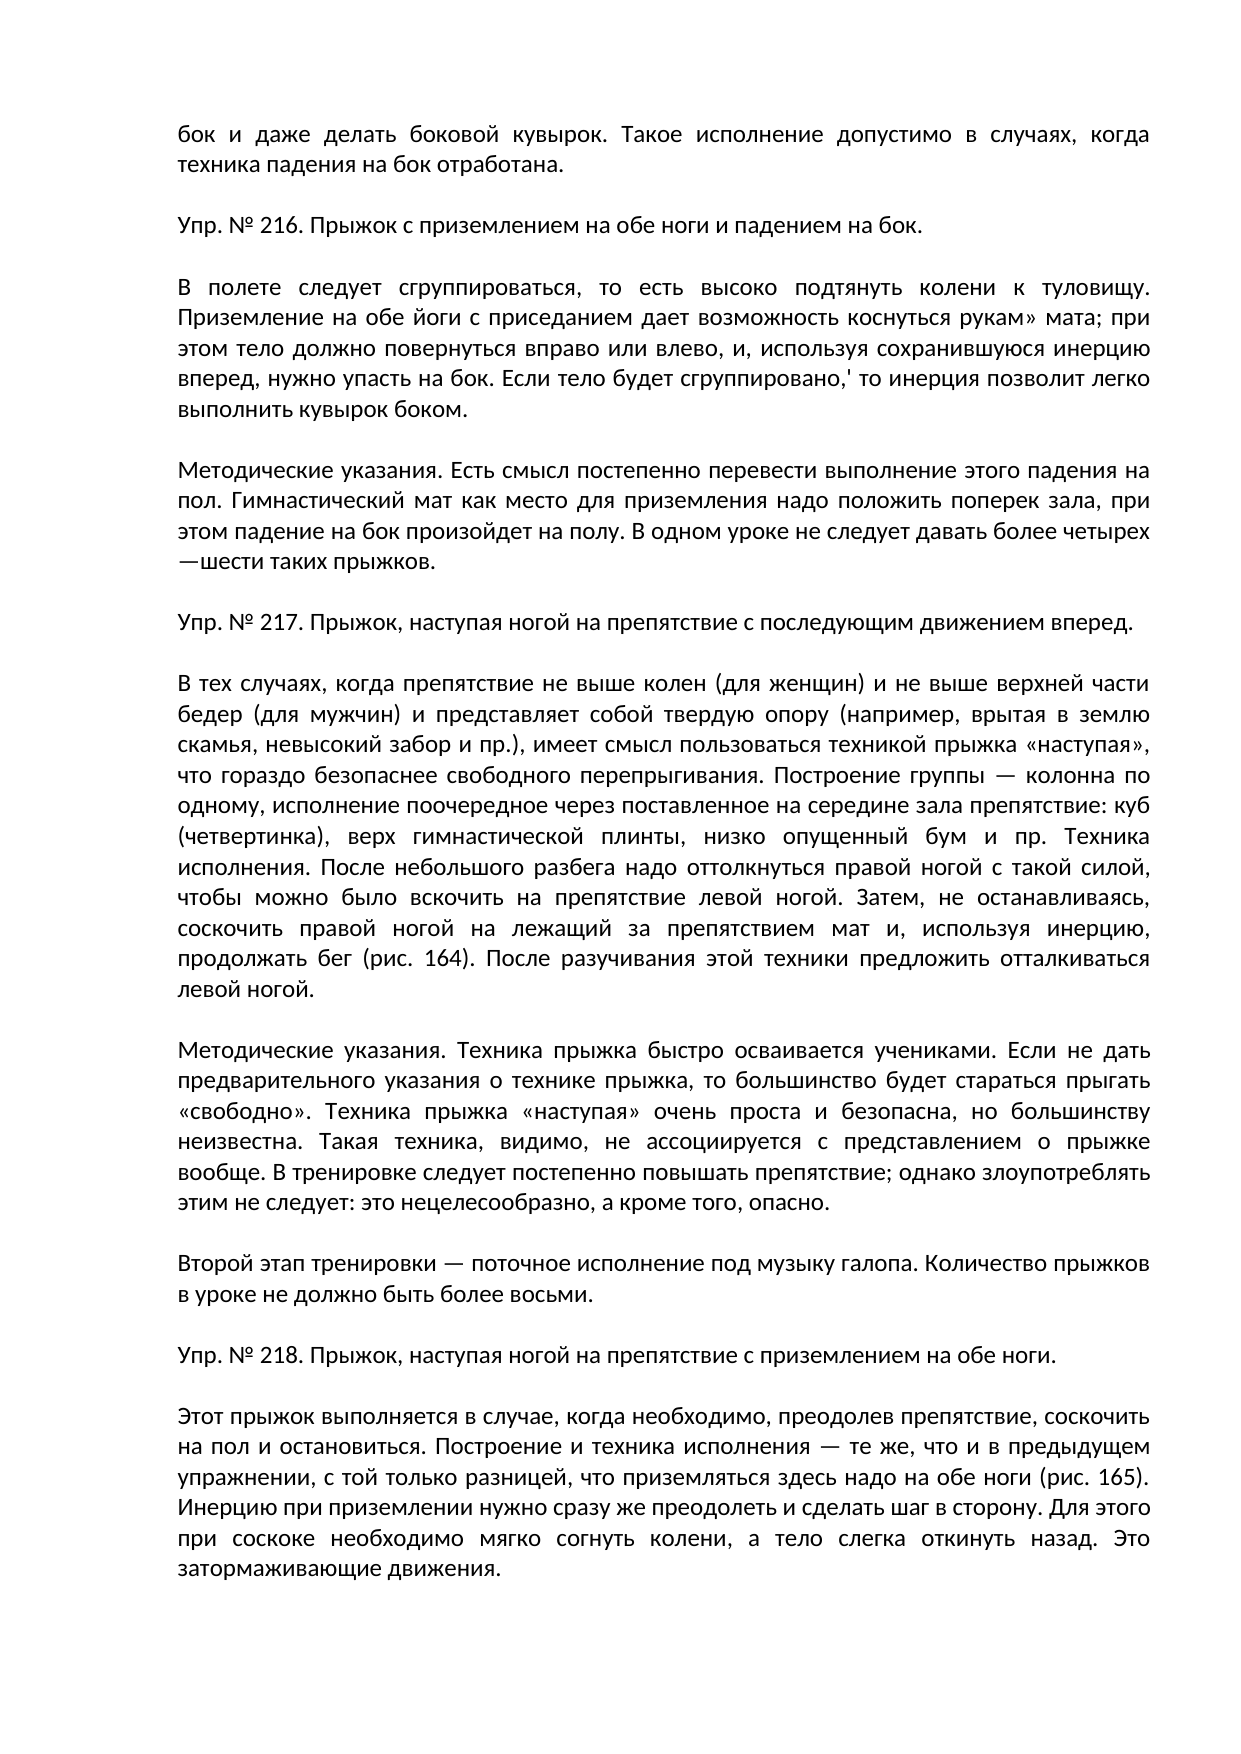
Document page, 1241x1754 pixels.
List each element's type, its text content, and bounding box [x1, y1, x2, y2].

text Этот прыжок выполняется в случае, когда необходимо, преодолев препятствие, соскочить на пол и остановиться. Построение и техника исполнения — те же, что и в предыдущем упражнении, с той только разницей, что приземляться здесь надо на обе ноги (рис. 165). Инерцию при приземлении нужно сразу же преодолеть и сделать шаг в сторону. Для этого при соскоке необходимо мягко согнуть колени, а тело слегка откинуть назад. Это затормаживающие движения. [177, 1400, 1152, 1583]
text В тех случаях, когда препятствие не выше колен (для женщин) и не выше верхней части бедер (для мужчин) и представляет собой твердую опору (например, врытая в землю скамья, невысокий забор и пр.), имеет смысл пользоваться техникой прыжка «наступая», что гораздо безопаснее свободного перепрыгивания. Построение группы — колонна по одному, исполнение поочередное через поставленное на середине зала препятствие: куб (четвертинка), верх гимнастической плинты, низко опущенный бум и пр. Техника исполнения. После небольшого разбега надо оттолкнуться правой ногой с такой силой, чтобы можно было вскочить на препятствие левой ногой. Затем, не останавливаясь, соскочить правой ногой на лежащий за препятствием мат и, используя инерцию, продолжать бег (рис. 164). После разучивания этой техники предложить отталкиваться левой ногой. [177, 667, 1152, 1003]
text Методические указания. Техника прыжка быстро осваивается учениками. Если не дать предварительного указания о технике прыжка, то большинство будет стараться прыгать «свободно». Техника прыжка «наступая» очень проста и безопасна, но большинству неизвестна. Такая техника, видимо, не ассоциируется с представлением о прыжке вообще. В тренировке следует постепенно повышать препятствие; однако злоупотреблять этим не следует: это нецелесообразно, а кроме того, опасно. [177, 1034, 1152, 1217]
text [177, 118, 1152, 179]
text Методические указания. Есть смысл постепенно перевести выполнение этого падения на пол. Гимнастический мат как место для приземления надо положить поперек зала, при этом падение на бок произойдет на полу. В одном уроке не следует давать более четырех—шести таких прыжков. [177, 454, 1152, 576]
text Упр. № 218. Прыжок, наступая ногой на препятствие с приземлением на обе ноги. [177, 1339, 1152, 1369]
text Упр. № 216. Прыжок с приземлением на обе ноги и падением на бок. [177, 210, 1152, 240]
text Второй этап тренировки — поточное исполнение под музыку галопа. Количество прыжков в уроке не должно быть более восьми. [177, 1247, 1152, 1308]
text В полете следует сгруппироваться, то есть высоко подтянуть колени к туловищу. Приземление на обе йоги с приседанием дает возможность коснуться рукам» мата; при этом тело должно повернуться вправо или влево, и, используя сохранившуюся инерцию вперед, нужно упасть на бок. Если тело будет сгруппировано,' то инерция позволит легко выполнить кувырок боком. [177, 271, 1152, 423]
text Упр. № 217. Прыжок, наступая ногой на препятствие с последующим движением вперед. [177, 606, 1152, 637]
